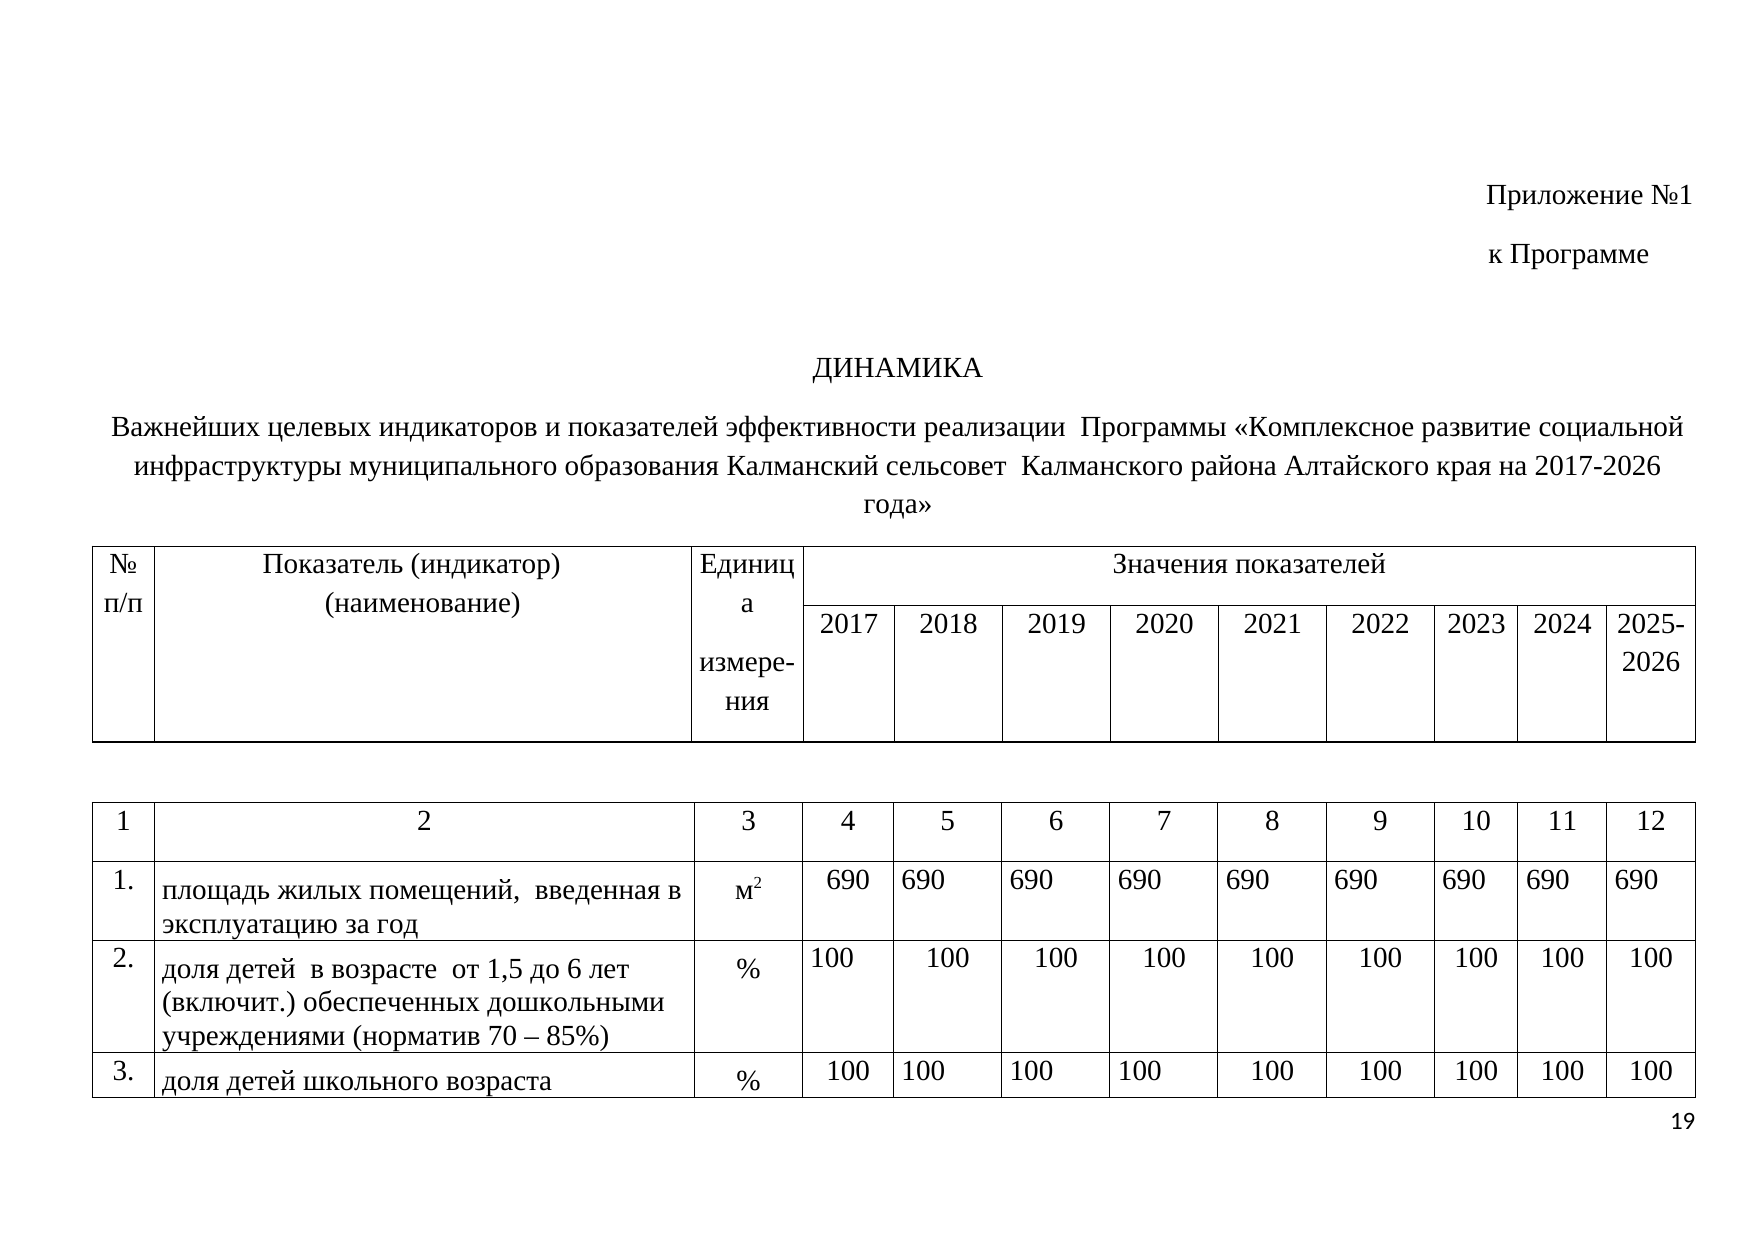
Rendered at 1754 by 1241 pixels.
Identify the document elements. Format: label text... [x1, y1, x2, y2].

table_header 7 [1110, 803, 1217, 861]
table_cell 100 [1218, 941, 1326, 1052]
table_cell 690 [894, 862, 1001, 939]
table_cell 2021 [1219, 606, 1326, 664]
table_cell 100 [1002, 1053, 1109, 1097]
table_cell 690 [1607, 862, 1695, 939]
table_cell 690 [1518, 862, 1606, 939]
table_cell 100 [803, 941, 893, 1052]
table_cell 2023 [1435, 606, 1517, 664]
table_header 6 [1002, 803, 1109, 861]
table_cell доля детей в возрасте от 1,5 до 6 лет (включит.) обеспеченных дошкольными учреждениями (норматив 70 – 85%) [155, 941, 694, 1052]
table_cell 100 [1110, 941, 1217, 1052]
table_cell 2017 [804, 606, 894, 741]
table_header 12 [1607, 803, 1695, 861]
table_cell 2022 [1327, 606, 1434, 664]
table_cell 690 [1218, 862, 1326, 939]
table_cell [1435, 664, 1517, 741]
table_cell 100 [803, 1053, 893, 1097]
table_cell 100 [894, 1053, 1001, 1097]
table_cell 100 [1435, 941, 1517, 1052]
table_cell 100 [1607, 941, 1695, 1052]
table_cell 100 [1435, 1053, 1517, 1097]
text Приложение №1 [100, 177, 1695, 211]
table_cell [1327, 664, 1434, 741]
table_cell % [695, 1053, 802, 1097]
table_header 10 [1435, 803, 1517, 861]
table_header 2 [155, 803, 694, 861]
table_cell 690 [803, 862, 893, 939]
table_cell 2024 [1518, 606, 1606, 664]
table_header Единица измере-ния [692, 547, 803, 741]
table_header 1 [93, 803, 154, 861]
text ДИНАМИКА [100, 350, 1695, 383]
table_cell 2025-2026 [1607, 606, 1695, 741]
table_cell 100 [1518, 1053, 1606, 1097]
table_header 8 [1218, 803, 1326, 861]
table_cell 1. [93, 862, 154, 939]
table_cell 100 [894, 941, 1001, 1052]
table_cell 100 [1110, 1053, 1217, 1097]
table_cell 100 [1327, 1053, 1434, 1097]
table_cell 690 [1110, 862, 1217, 939]
table_cell 2018 [895, 606, 1002, 741]
table_cell 690 [1327, 862, 1434, 939]
table_cell м2 [695, 862, 802, 939]
table_header № п/п [93, 547, 154, 741]
table_header 4 [803, 803, 893, 861]
table_cell 100 [1218, 1053, 1326, 1097]
table_cell [1518, 664, 1606, 741]
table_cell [155, 1053, 694, 1097]
text к Программе [100, 237, 1695, 270]
table_cell 100 [1607, 1053, 1695, 1097]
table_cell 100 [1327, 941, 1434, 1052]
table_cell 690 [1002, 862, 1109, 939]
table_header 11 [1518, 803, 1606, 861]
table_cell 2. [93, 941, 154, 1052]
table_header 5 [894, 803, 1001, 861]
table_header 9 [1327, 803, 1434, 861]
table_header 3 [695, 803, 802, 861]
table_cell 100 [1002, 941, 1109, 1052]
table_cell [1219, 664, 1326, 741]
text Важнейших целевых индикаторов и показателей эффективности реализации Программы «Комплексное развитие социальной инфраструктуры муниципального образования Калманский сельсовет Калманского района Алтайского края на 2017-2026 года» [100, 409, 1695, 520]
table_header Показатель (индикатор) (наименование) [155, 547, 691, 741]
table_header Значения показателей [804, 547, 1695, 605]
table_cell 690 [1435, 862, 1517, 939]
table_cell 2019 [1003, 606, 1110, 741]
table_cell 3. [93, 1053, 154, 1097]
table_cell 100 [1518, 941, 1606, 1052]
table_cell % [695, 941, 802, 1052]
table_cell 2020 [1111, 606, 1218, 741]
table_cell площадь жилых помещений, введенная в эксплуатацию за год [155, 862, 694, 939]
